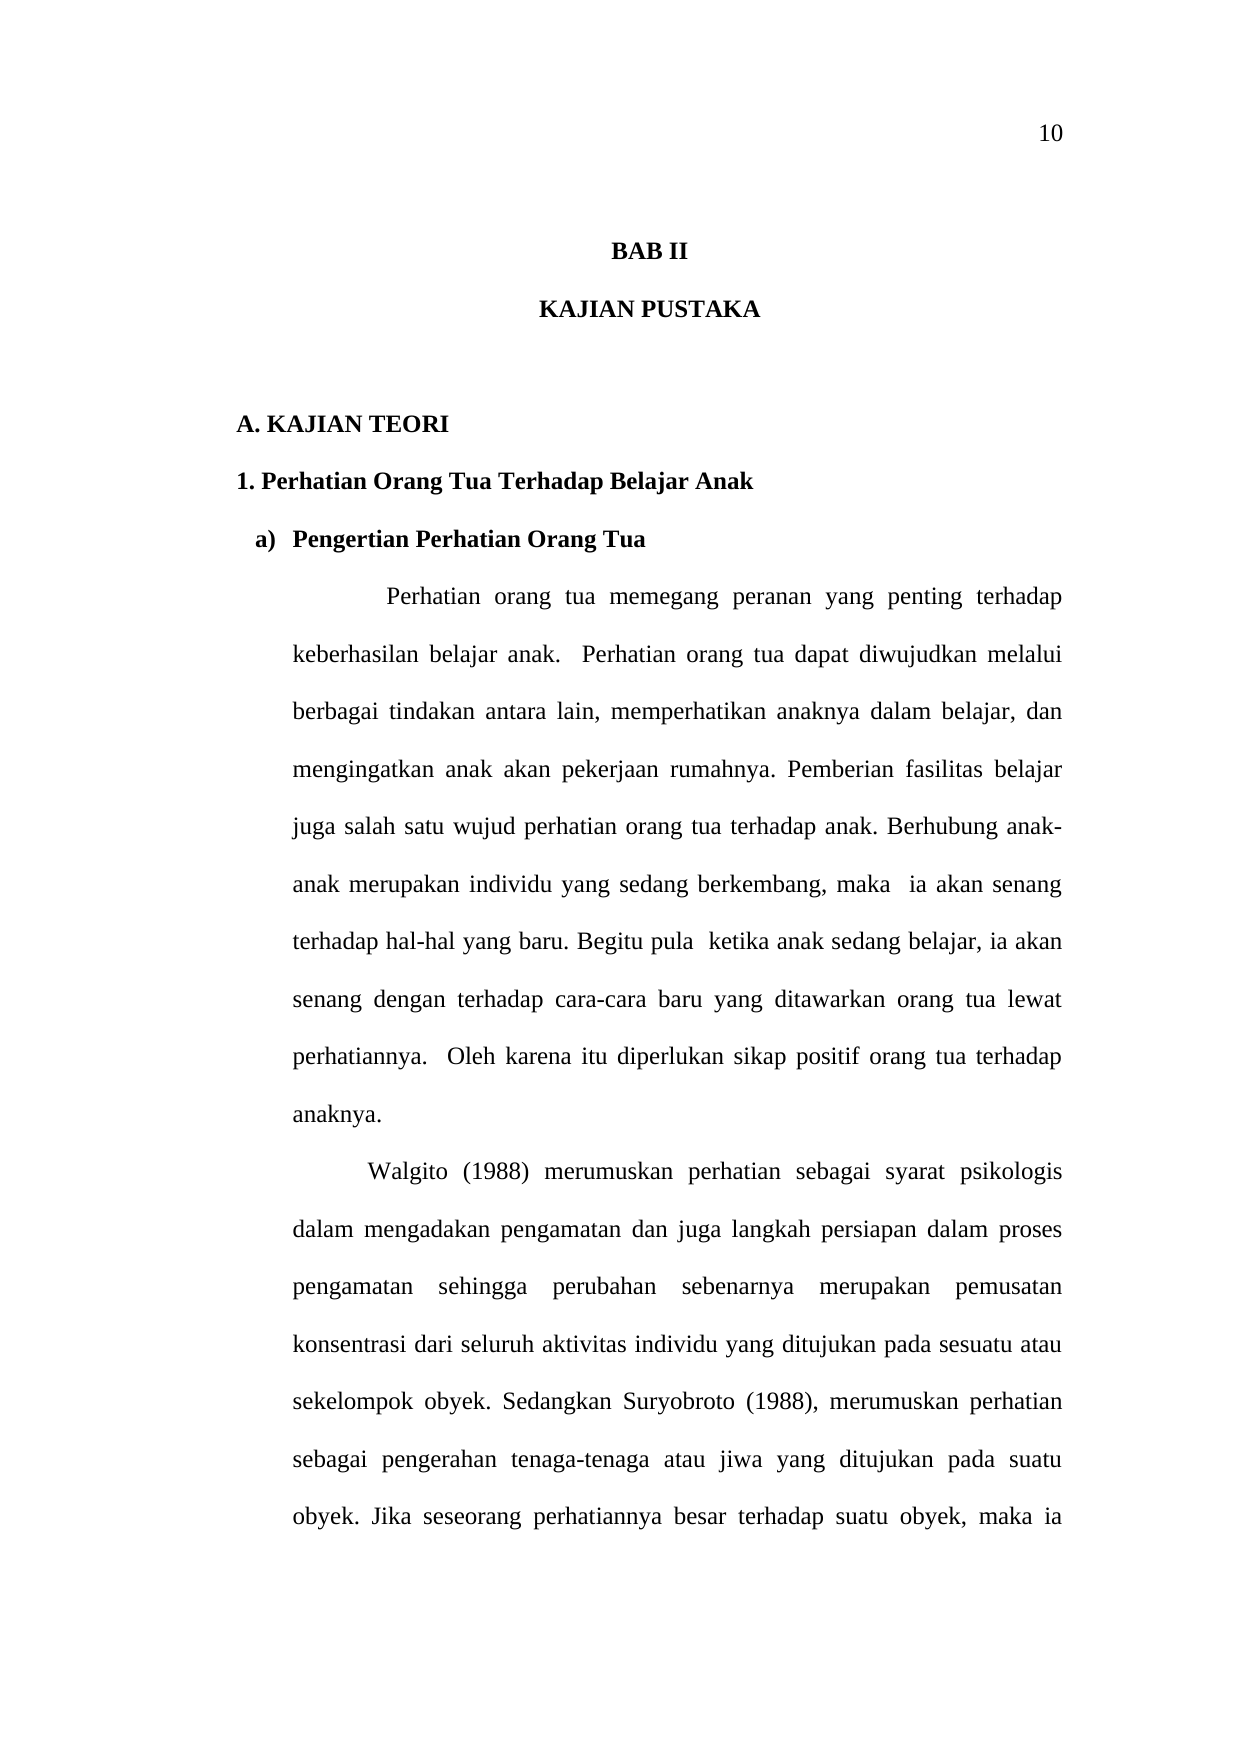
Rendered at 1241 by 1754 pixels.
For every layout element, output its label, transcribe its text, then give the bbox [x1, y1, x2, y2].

text KAJIAN PUSTAKA [236, 294, 1063, 322]
list Pengertian Perhatian Orang Tua [255, 524, 1063, 552]
text BAB II [236, 236, 1063, 265]
text A. KAJIAN TEORI [236, 409, 1063, 437]
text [292, 1156, 1063, 1530]
text Perhatian orang tua memegang peranan yang penting terhadap keberhasilan belajar anak. Perhatian orang tua dapat diwujudkan melalui berbagai tindakan antara lain, memperhatikan anaknya dalam belajar, dan mengingatkan anak akan pekerjaan rumahnya. Pemberian fasilitas belajar juga salah satu wujud perhatian orang tua terhadap anak. Berhubung anak-anak merupakan individu yang sedang berkembang, maka ia akan senang terhadap hal-hal yang baru. Begitu pula ketika anak sedang belajar, ia akan senang dengan terhadap cara-cara baru yang ditawarkan orang tua lewat perhatiannya. Oleh karena itu diperlukan sikap positif orang tua terhadap anaknya. [292, 581, 1063, 1127]
text 1. Perhatian Orang Tua Terhadap Belajar Anak [236, 466, 1063, 495]
